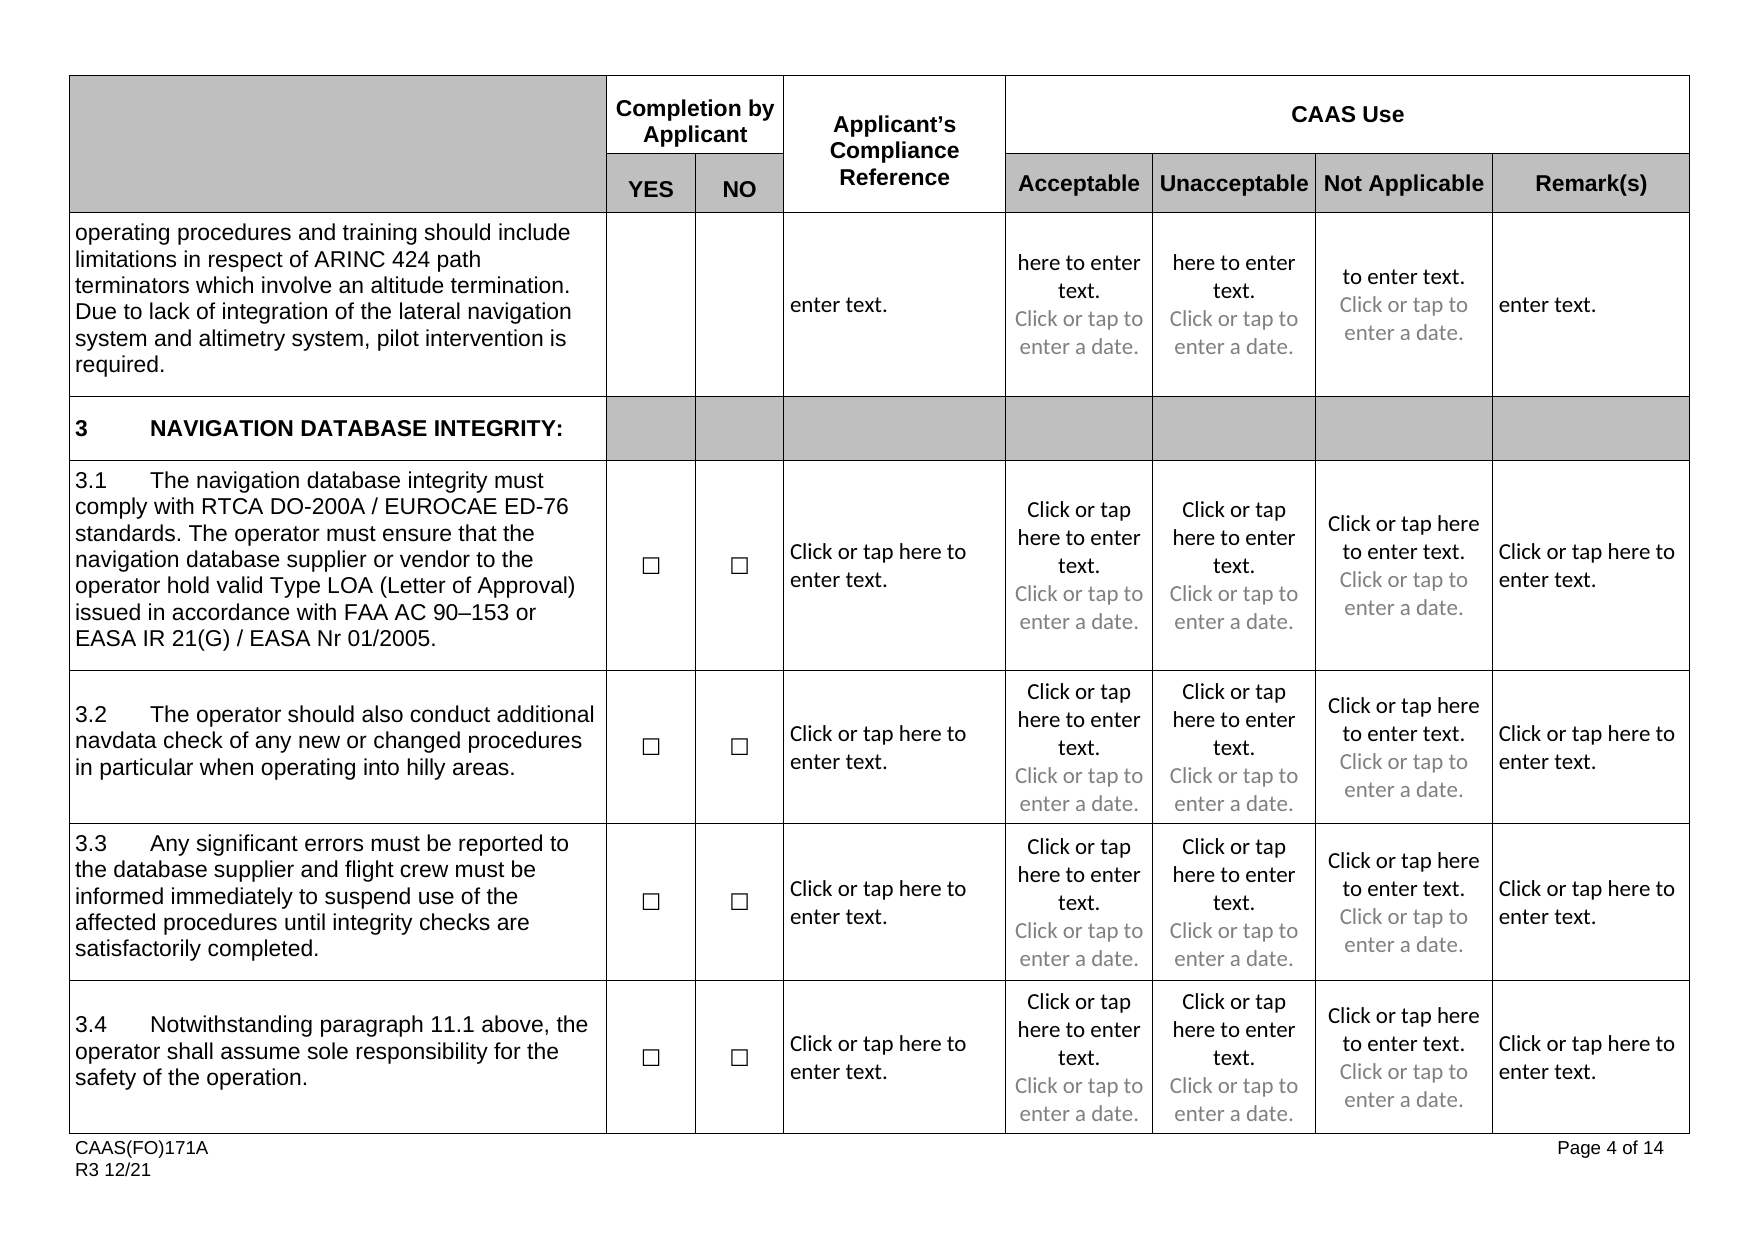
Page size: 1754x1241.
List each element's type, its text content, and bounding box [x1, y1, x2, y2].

table_cell 3.1 The navigation database integrity must comply with RTCA DO-200A / EUROCAE ED-76 standards. The operator must ensure that the navigation database supplier or vendor to the operator hold valid Type LOA (Letter of Approval) issued in accordance with FAA AC 90–153 or EASA IR 21(G) / EASA Nr 01/2005. [70, 461, 606, 670]
table_cell [1316, 824, 1492, 980]
table_cell [1006, 397, 1152, 460]
table_cell [1316, 213, 1492, 396]
table_cell 3.3 Any significant errors must be reported to the database supplier and flight crew must be informed immediately to suspend use of the affected procedures until integrity checks are satisfactorily completed. [70, 824, 606, 980]
table_cell [607, 397, 695, 460]
table_cell [1006, 824, 1152, 980]
table_cell [1316, 671, 1492, 823]
table_cell [1153, 671, 1315, 823]
table_cell [1006, 461, 1152, 670]
table_cell Acceptable [1006, 154, 1152, 212]
table_cell [1316, 461, 1492, 670]
table_cell [1493, 397, 1689, 460]
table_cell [70, 213, 606, 396]
table_header CAAS Use [1006, 76, 1689, 153]
table_cell [1006, 213, 1152, 396]
table_cell [1153, 824, 1315, 980]
table_cell Unacceptable [1153, 154, 1315, 212]
table_cell [1153, 397, 1315, 460]
table_cell [1153, 461, 1315, 670]
table_cell Remark(s) [1493, 154, 1689, 212]
table_cell 3 NAVIGATION DATABASE INTEGRITY: [70, 397, 606, 460]
table_cell [1006, 671, 1152, 823]
table_cell [1316, 397, 1492, 460]
table_cell [784, 397, 1005, 460]
table_cell [1316, 981, 1492, 1133]
table_cell [696, 397, 783, 460]
table_cell NO [696, 154, 783, 212]
table_cell YES [607, 154, 695, 212]
table_cell 3.2 The operator should also conduct additional navdata check of any new or changed procedures in particular when operating into hilly areas. [70, 671, 606, 823]
table_header Applicant’s Compliance Reference [784, 76, 1005, 212]
table_header Completion by Applicant [607, 76, 783, 153]
table_cell [1153, 981, 1315, 1133]
table_header [70, 76, 606, 212]
table_cell [1006, 981, 1152, 1133]
table_cell 3.4 Notwithstanding paragraph 11.1 above, the operator shall assume sole responsibility for the safety of the operation. [70, 981, 606, 1133]
table_cell Not Applicable [1316, 154, 1492, 212]
table_cell [1153, 213, 1315, 396]
